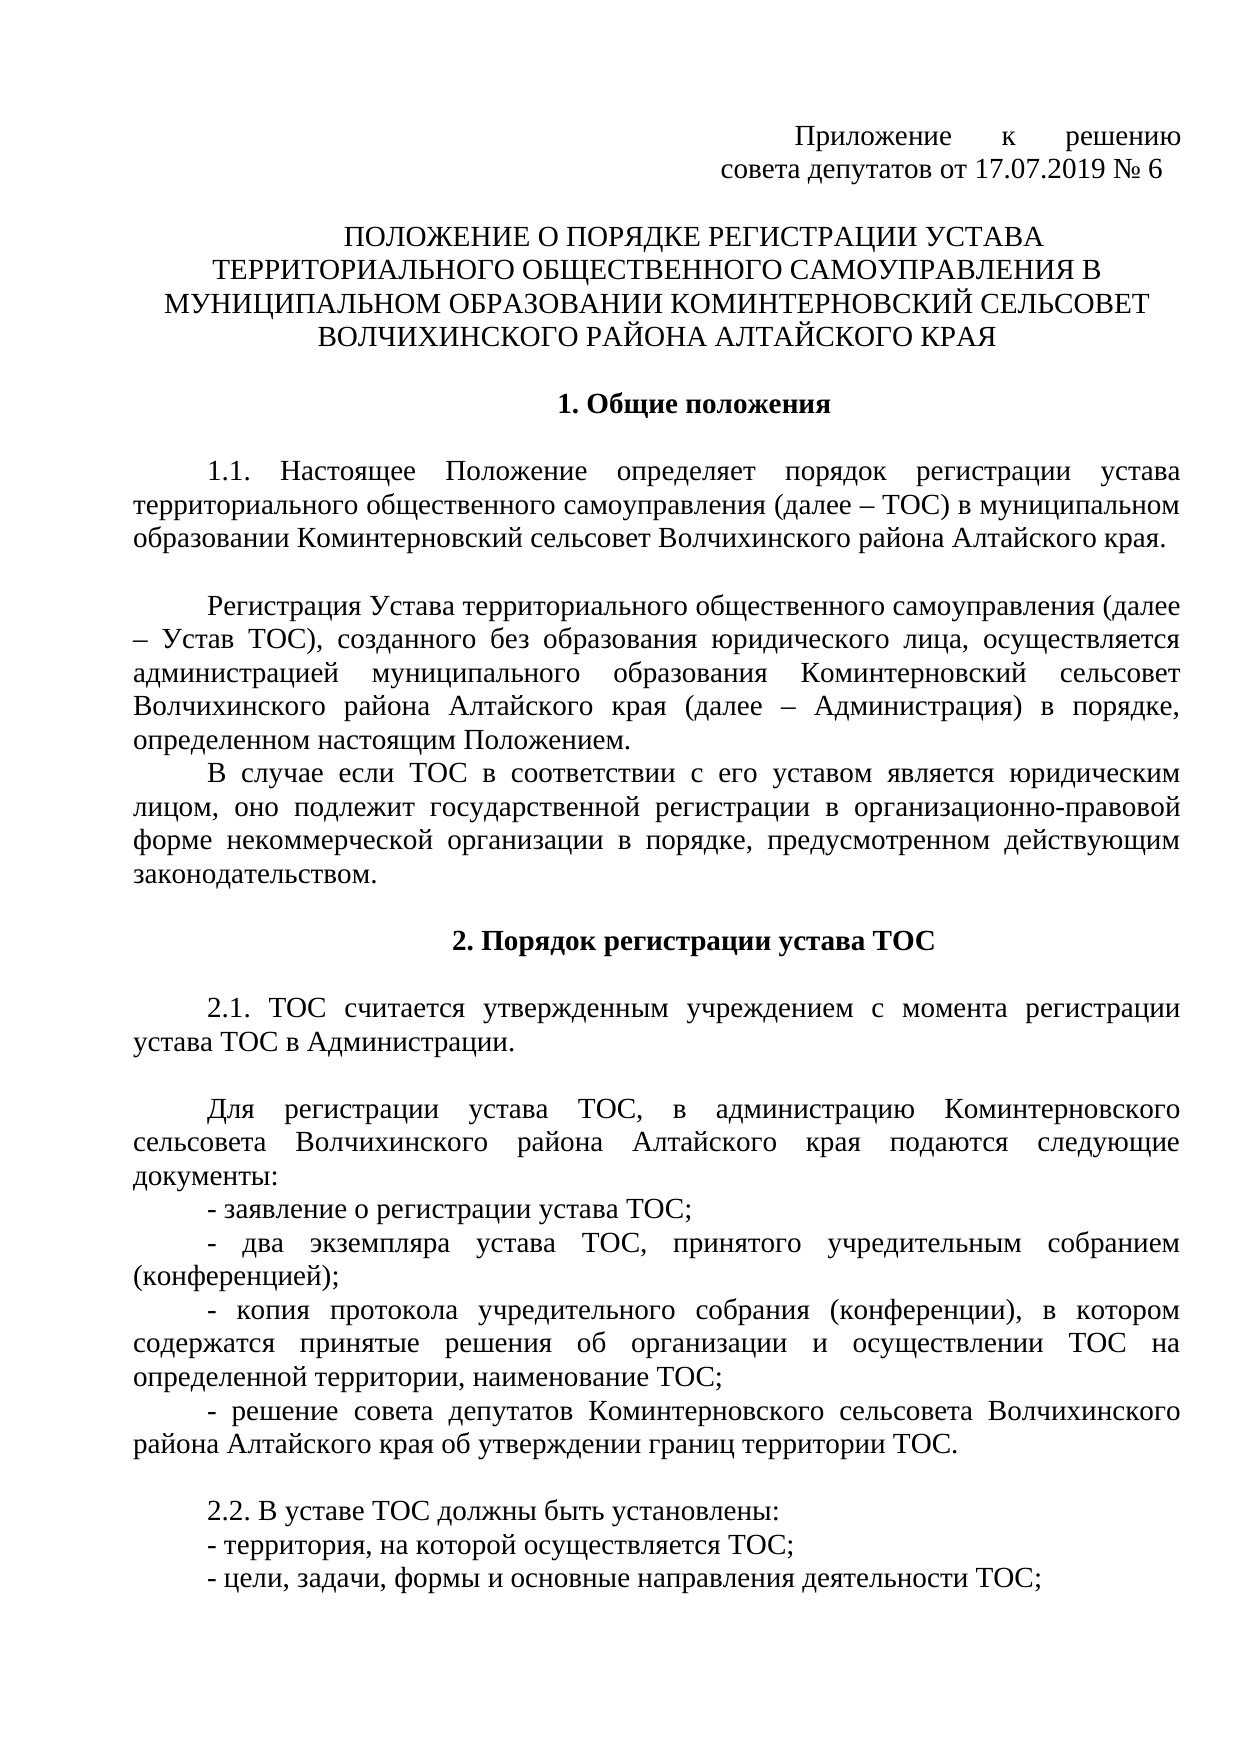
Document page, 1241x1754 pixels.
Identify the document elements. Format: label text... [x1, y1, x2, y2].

text 1.1. Настоящее Положение определяет порядок регистрации устава территориального общественного самоуправления (далее – ТОС) в муниципальном образовании Коминтерновский сельсовет Волчихинского района Алтайского края. [133, 453, 1181, 554]
text - заявление о регистрации устава ТОС; [133, 1191, 1181, 1225]
text В случае если ТОС в соответствии с его уставом является юридическим лицом, оно подлежит государственной регистрации в организационно-правовой форме некоммерческой организации в порядке, предусмотренном действующим законодательством. [133, 755, 1181, 889]
text 1. Общие положения [133, 386, 1181, 420]
text Приложение к решению совета депутатов от 17.07.2019 № 6 [720, 118, 1181, 185]
text Регистрация Устава территориального общественного самоуправления (далее – Устав ТОС), созданного без образования юридического лица, осуществляется администрацией муниципального образования Коминтерновский сельсовет Волчихинского района Алтайского края (далее – Администрация) в порядке, определенном настоящим Положением. [133, 588, 1181, 755]
text 2.2. В уставе ТОС должны быть установлены: [133, 1493, 1181, 1527]
text - решение совета депутатов Коминтерновского сельсовета Волчихинского района Алтайского края об утверждении границ территории ТОС. [133, 1393, 1181, 1460]
text 2.1. ТОС считается утвержденным учреждением с момента регистрации устава ТОС в Администрации. [133, 990, 1181, 1057]
text ПОЛОЖЕНИЕ О ПОРЯДКЕ РЕГИСТРАЦИИ УСТАВА ТЕРРИТОРИАЛЬНОГО ОБЩЕСТВЕННОГО САМОУПРАВЛЕНИЯ В МУНИЦИПАЛЬНОМ ОБРАЗОВАНИИ КОМИНТЕРНОВСКИЙ СЕЛЬСОВЕТ ВОЛЧИХИНСКОГО РАЙОНА АЛТАЙСКОГО КРАЯ [133, 219, 1181, 353]
text - два экземпляра устава ТОС, принятого учредительным собранием (конференцией); [133, 1225, 1181, 1292]
text 2. Порядок регистрации устава ТОС [133, 923, 1181, 957]
text - копия протокола учредительного собрания (конференции), в котором содержатся принятые решения об организации и осуществлении ТОС на определенной территории, наименование ТОС; [133, 1292, 1181, 1393]
text - территория, на которой осуществляется ТОС; [133, 1527, 1181, 1560]
text Для регистрации устава ТОС, в администрацию Коминтерновского сельсовета Волчихинского района Алтайского края подаются следующие документы: [133, 1091, 1181, 1191]
text - цели, задачи, формы и основные направления деятельности ТОС; [133, 1560, 1181, 1594]
